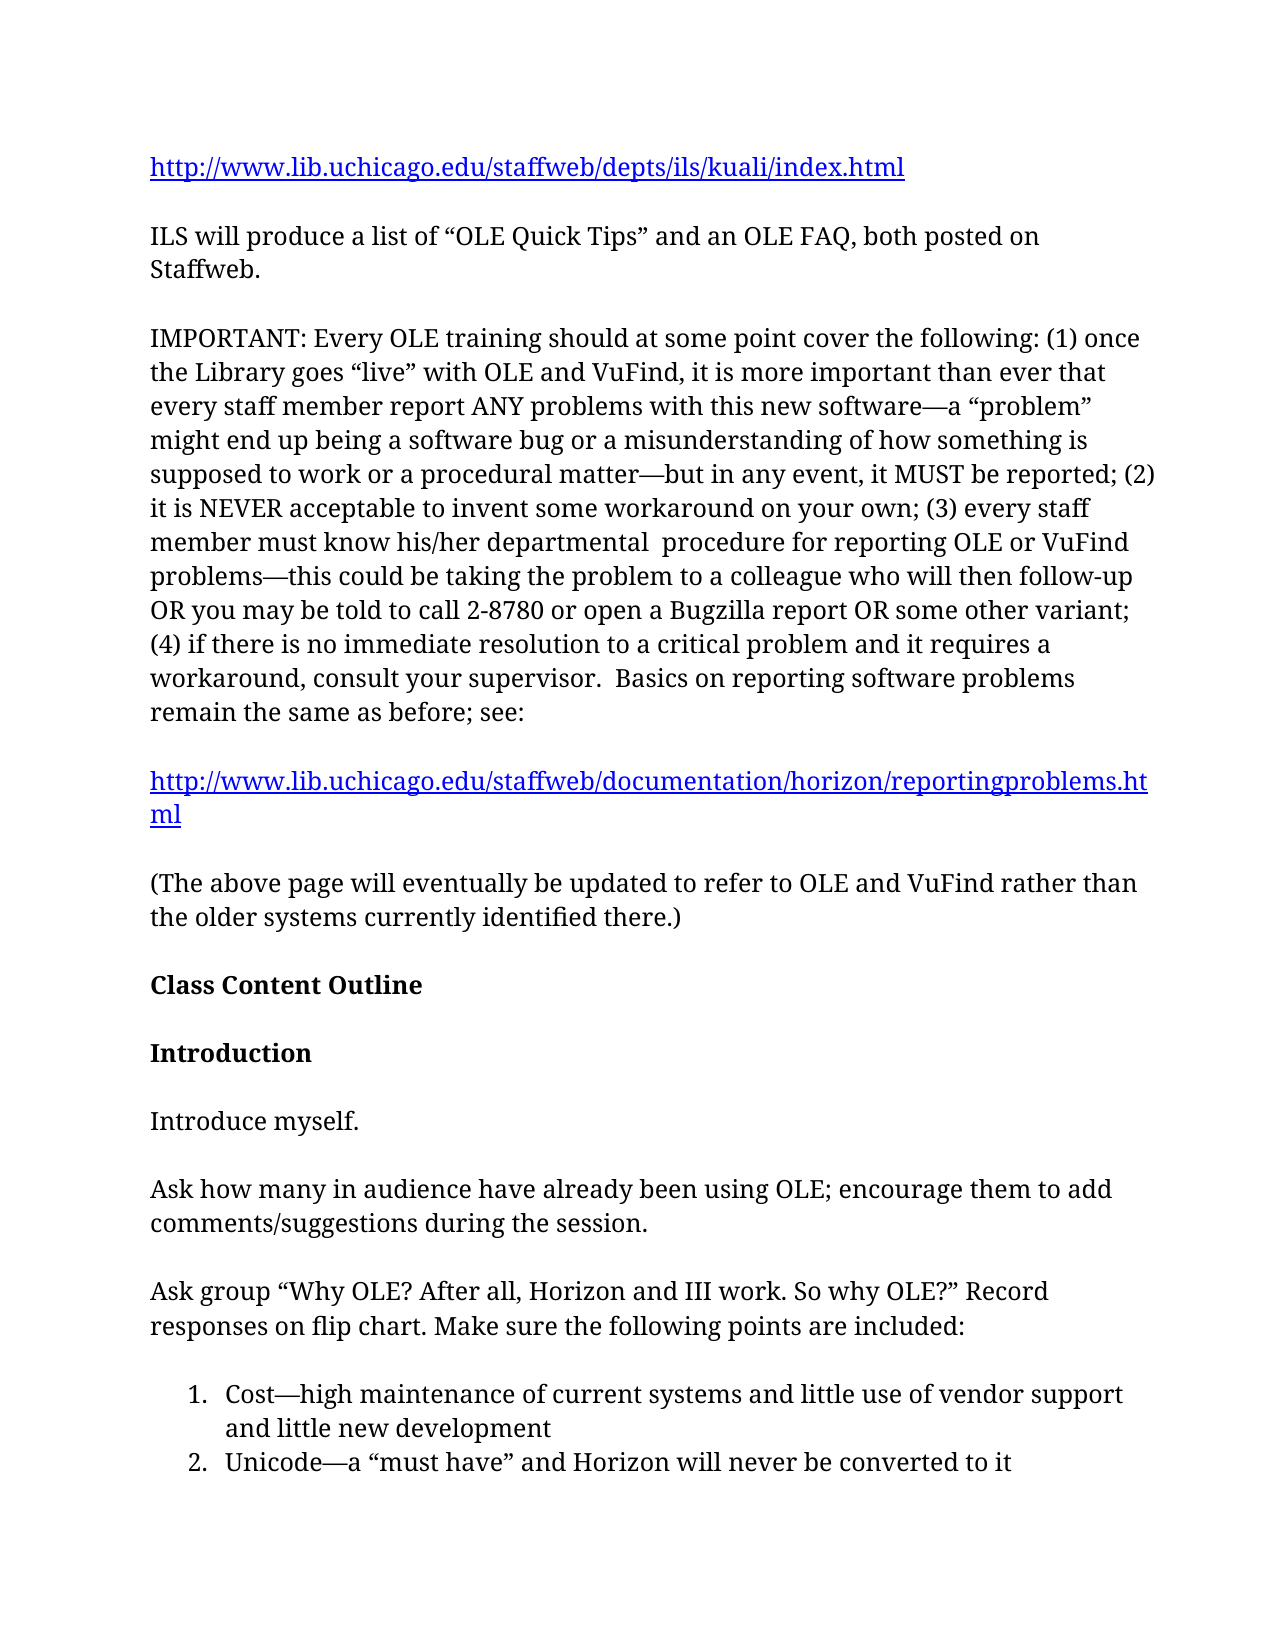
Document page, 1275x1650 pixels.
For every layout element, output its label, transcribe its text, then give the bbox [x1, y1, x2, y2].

text IMPORTANT: Every OLE training should at some point cover the following: (1) once the Library goes “live” with OLE and VuFind, it is more important than ever that every staff member report ANY problems with this new software—a “problem” might end up being a software bug or a misunderstanding of how something is supposed to work or a procedural matter—but in any event, it MUST be reported; (2) it is NEVER acceptable to invent some workaround on your own; (3) every staff member must know his/her departmental procedure for reporting OLE or VuFind problems—this could be taking the problem to a colleague who will then follow-up OR you may be told to call 2-8780 or open a Bugzilla report OR some other variant; (4) if there is no immediate resolution to a critical problem and it requires a workaround, consult your supervisor. Basics on reporting software problems remain the same as before; see: http://www.lib.uchicago.edu/staffweb/documentation/horizon/reportingproblems.html (The above page will eventually be updated to refer to OLE and VuFind rather than the older systems currently identified there.) [150, 320, 1162, 933]
text Ask group “Why OLE? After all, Horizon and III work. So why OLE?” Record responses on flip chart. Make sure the following points are included: [150, 1274, 1162, 1342]
text Introduction [150, 1036, 1162, 1070]
text http://www.lib.uchicago.edu/staffweb/depts/ils/kuali/index.html [150, 150, 1125, 184]
list Cost—high maintenance of current systems and little use of vendor support and little new development [150, 1376, 1125, 1444]
text Ask how many in audience have already been using OLE; encourage them to add comments/suggestions during the session. [150, 1172, 1162, 1240]
text Introduce myself. [150, 1104, 1162, 1138]
list Unicode—a “must have” and Horizon will never be converted to it [150, 1444, 1125, 1478]
text Class Content Outline [150, 967, 1162, 1002]
text ILS will produce a list of “OLE Quick Tips” and an OLE FAQ, both posted on Staffweb. [150, 218, 1125, 286]
